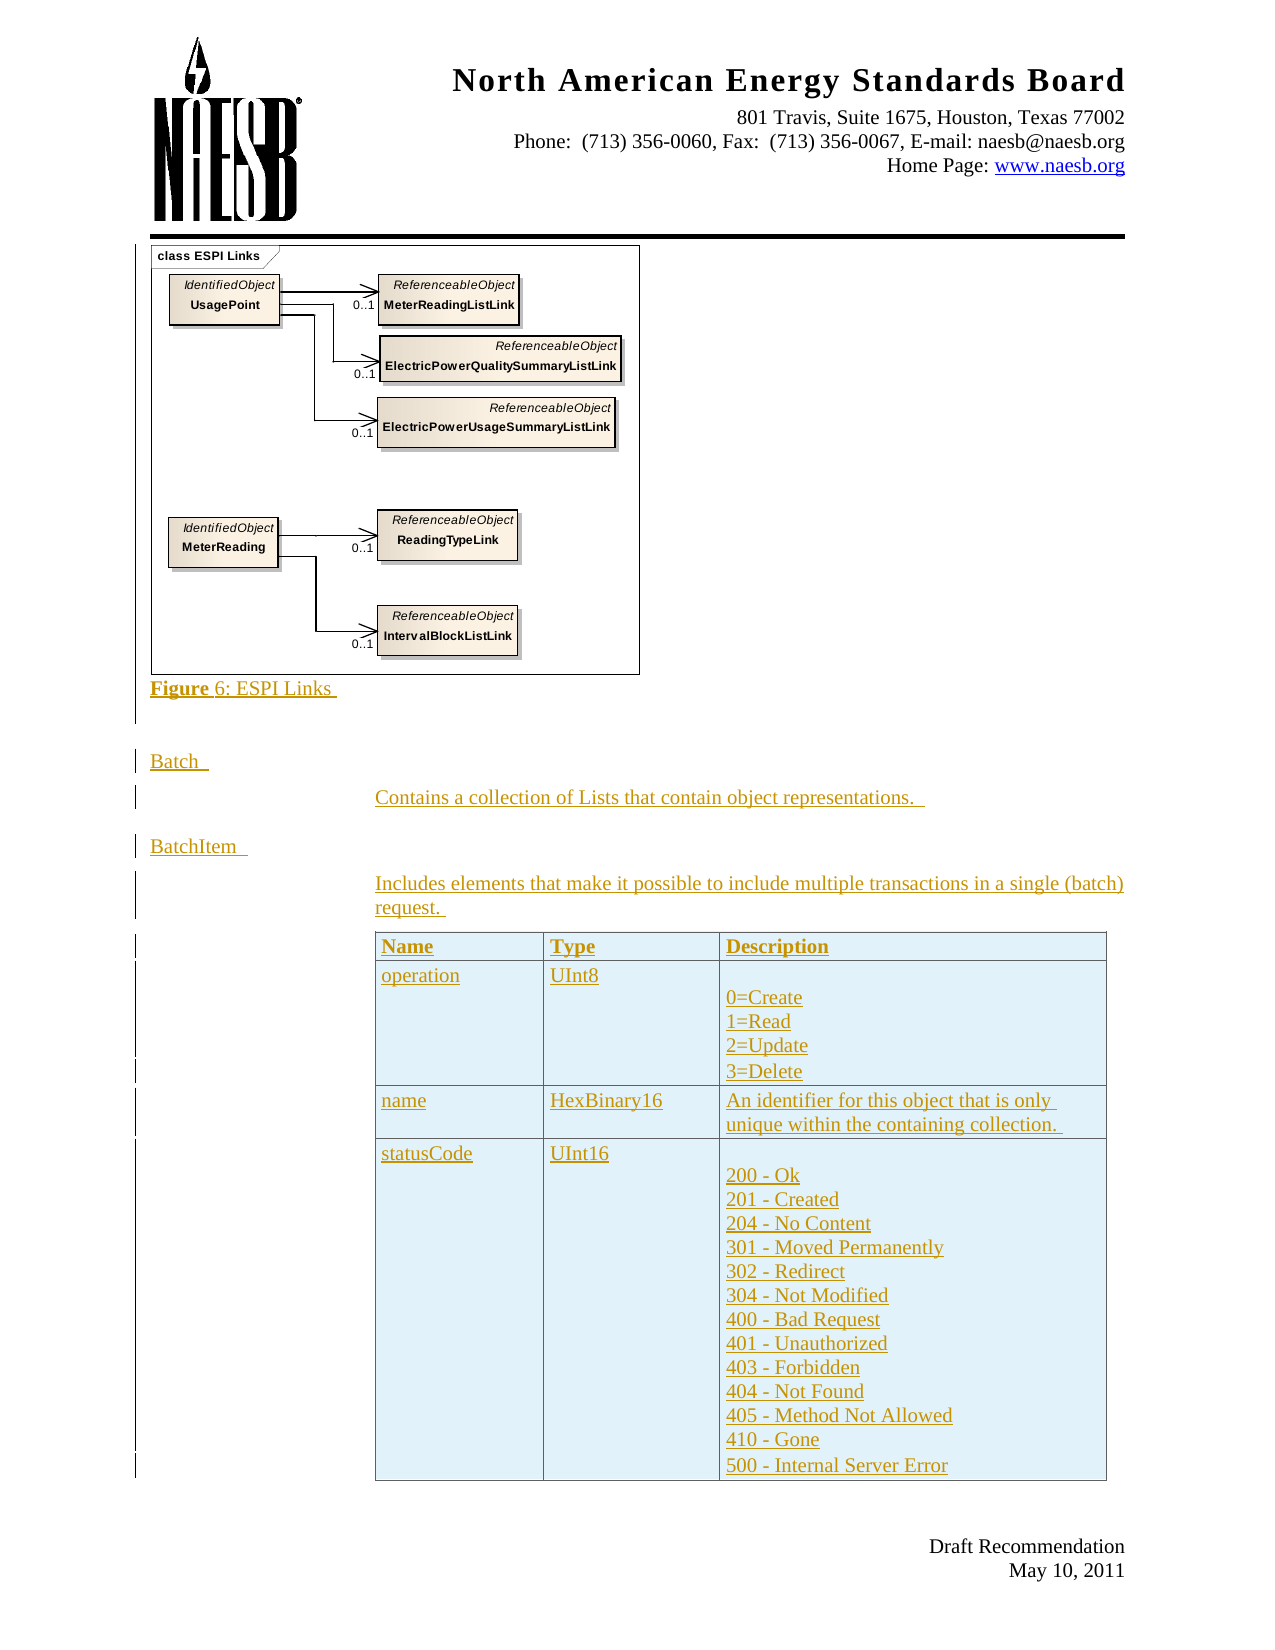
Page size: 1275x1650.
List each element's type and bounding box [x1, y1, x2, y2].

picture [150, 239, 428, 282]
picture [152, 246, 428, 282]
picture [150, 37, 428, 234]
